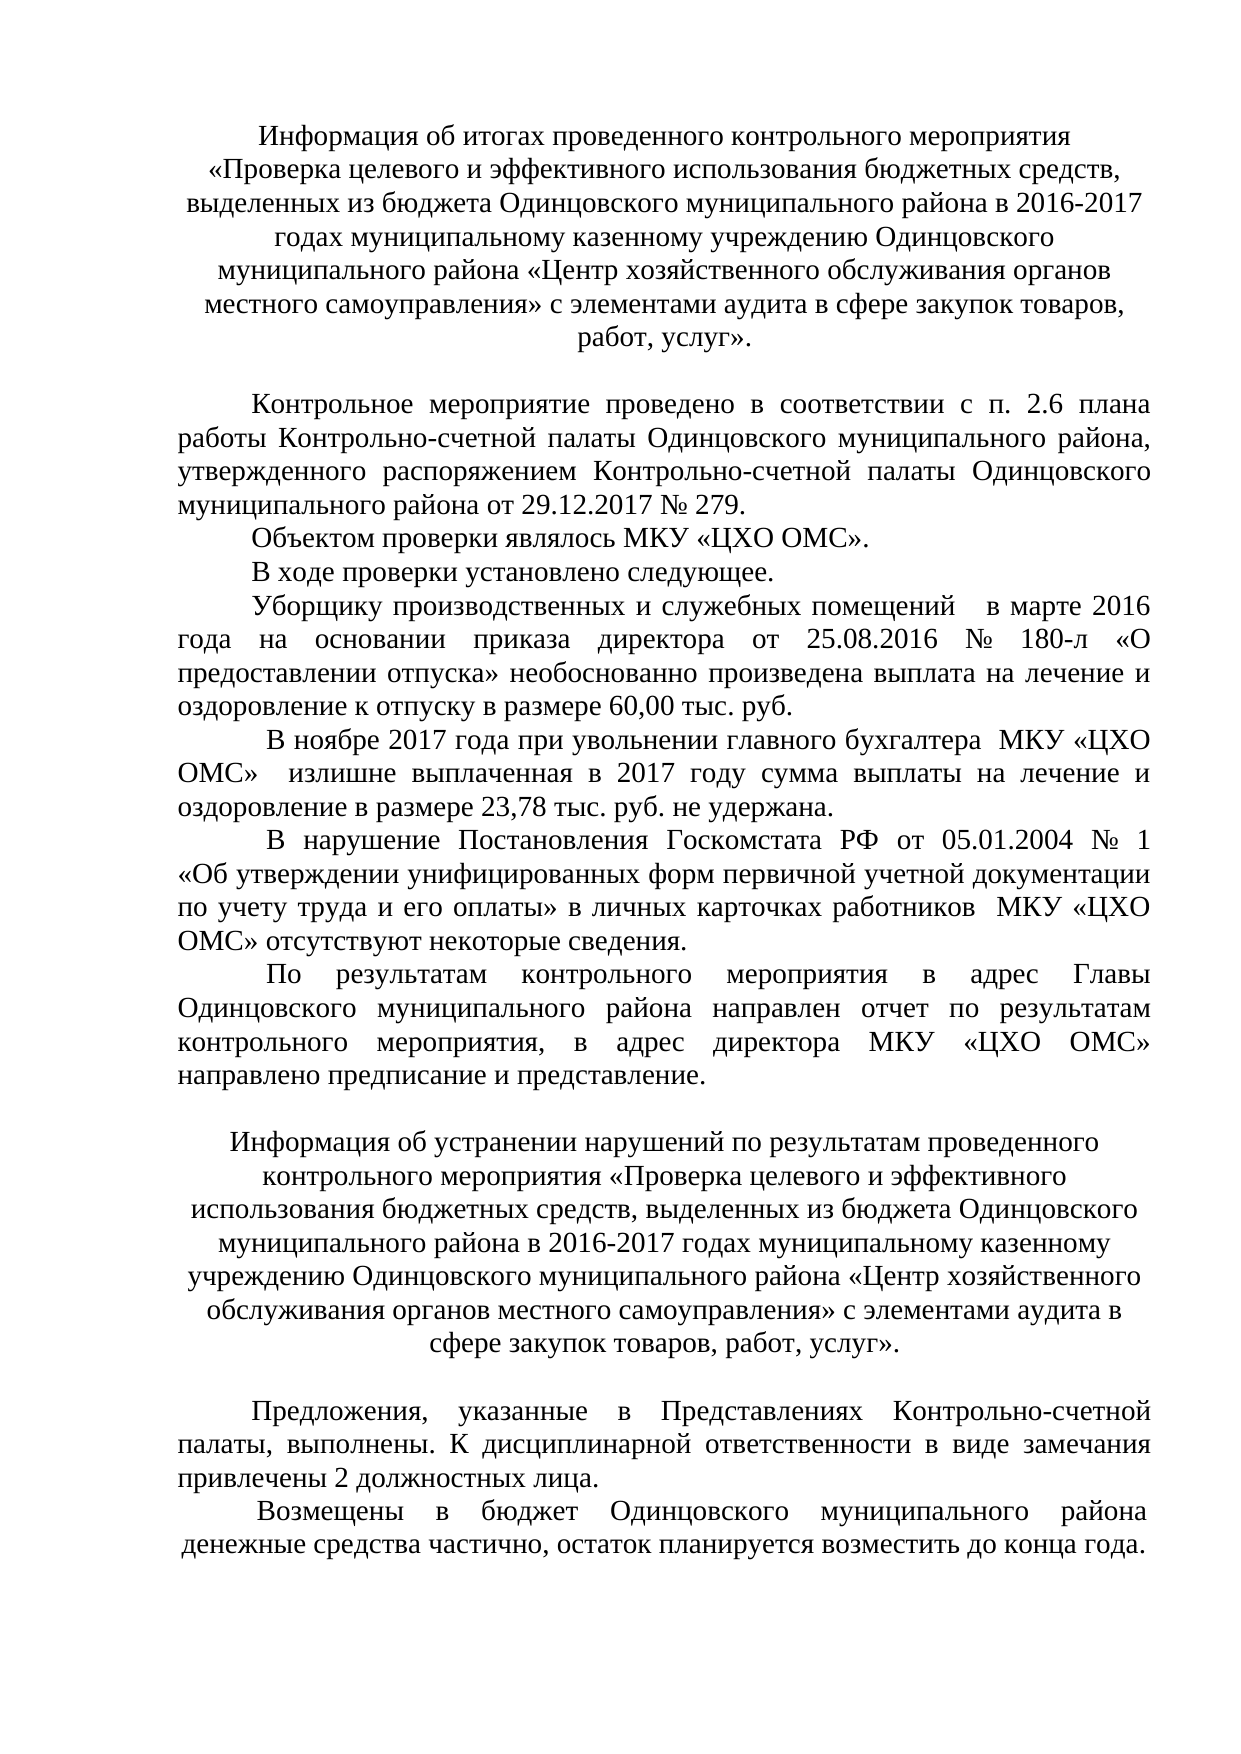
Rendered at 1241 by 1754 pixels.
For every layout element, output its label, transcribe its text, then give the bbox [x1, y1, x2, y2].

text Контрольное мероприятие проведено в соответствии с п. 2.6 плана работы Контрольно-счетной палаты Одинцовского муниципального района, утвержденного распоряжением Контрольно-счетной палаты Одинцовского муниципального района от 29.12.2017 № 279. [177, 386, 1152, 521]
text Уборщику производственных и служебных помещений в марте 2016 года на основании приказа директора от 25.08.2016 № 180-л «О предоставлении отпуска» необоснованно произведена выплата на лечение и оздоровление к отпуску в размере 60,00 тыс. руб. [177, 588, 1152, 722]
text Информация об устранении нарушений по результатам проведенного контрольного мероприятия «Проверка целевого и эффективного использования бюджетных средств, выделенных из бюджета Одинцовского муниципального района в 2016-2017 годах муниципальному казенному учреждению Одинцовского муниципального района «Центр хозяйственного обслуживания органов местного самоуправления» с элементами аудита в сфере закупок товаров, работ, услуг». [177, 1124, 1152, 1359]
text По результатам контрольного мероприятия в адрес Главы Одинцовского муниципального района направлен отчет по результатам контрольного мероприятия, в адрес директора МКУ «ЦХО ОМС» направлено предписание и представление. [177, 957, 1152, 1091]
text Информация об итогах проведенного контрольного мероприятия [177, 118, 1152, 152]
text Объектом проверки являлось МКУ «ЦХО ОМС». [177, 521, 1152, 554]
text В ходе проверки установлено следующее. [177, 554, 1152, 588]
text Возмещены в бюджет Одинцовского муниципального района денежные средства частично, остаток планируется возместить до конца года. [181, 1493, 1147, 1560]
text Предложения, указанные в Представлениях Контрольно-счетной палаты, выполнены. К дисциплинарной ответственности в виде замечания привлечены 2 должностных лица. [177, 1393, 1152, 1493]
text В ноябре 2017 года при увольнении главного бухгалтера МКУ «ЦХО ОМС» излишне выплаченная в 2017 году сумма выплаты на лечение и оздоровление в размере 23,78 тыс. руб. не удержана. [177, 722, 1152, 822]
text «Проверка целевого и эффективного использования бюджетных средств, выделенных из бюджета Одинцовского муниципального района в 2016-2017 годах муниципальному казенному учреждению Одинцовского муниципального района «Центр хозяйственного обслуживания органов местного самоуправления» с элементами аудита в сфере закупок товаров, работ, услуг». [177, 152, 1152, 353]
text В нарушение Постановления Госкомстата РФ от 05.01.2004 № 1 «Об утверждении унифицированных форм первичной учетной документации по учету труда и его оплаты» в личных карточках работников МКУ «ЦХО ОМС» отсутствуют некоторые сведения. [177, 822, 1152, 957]
